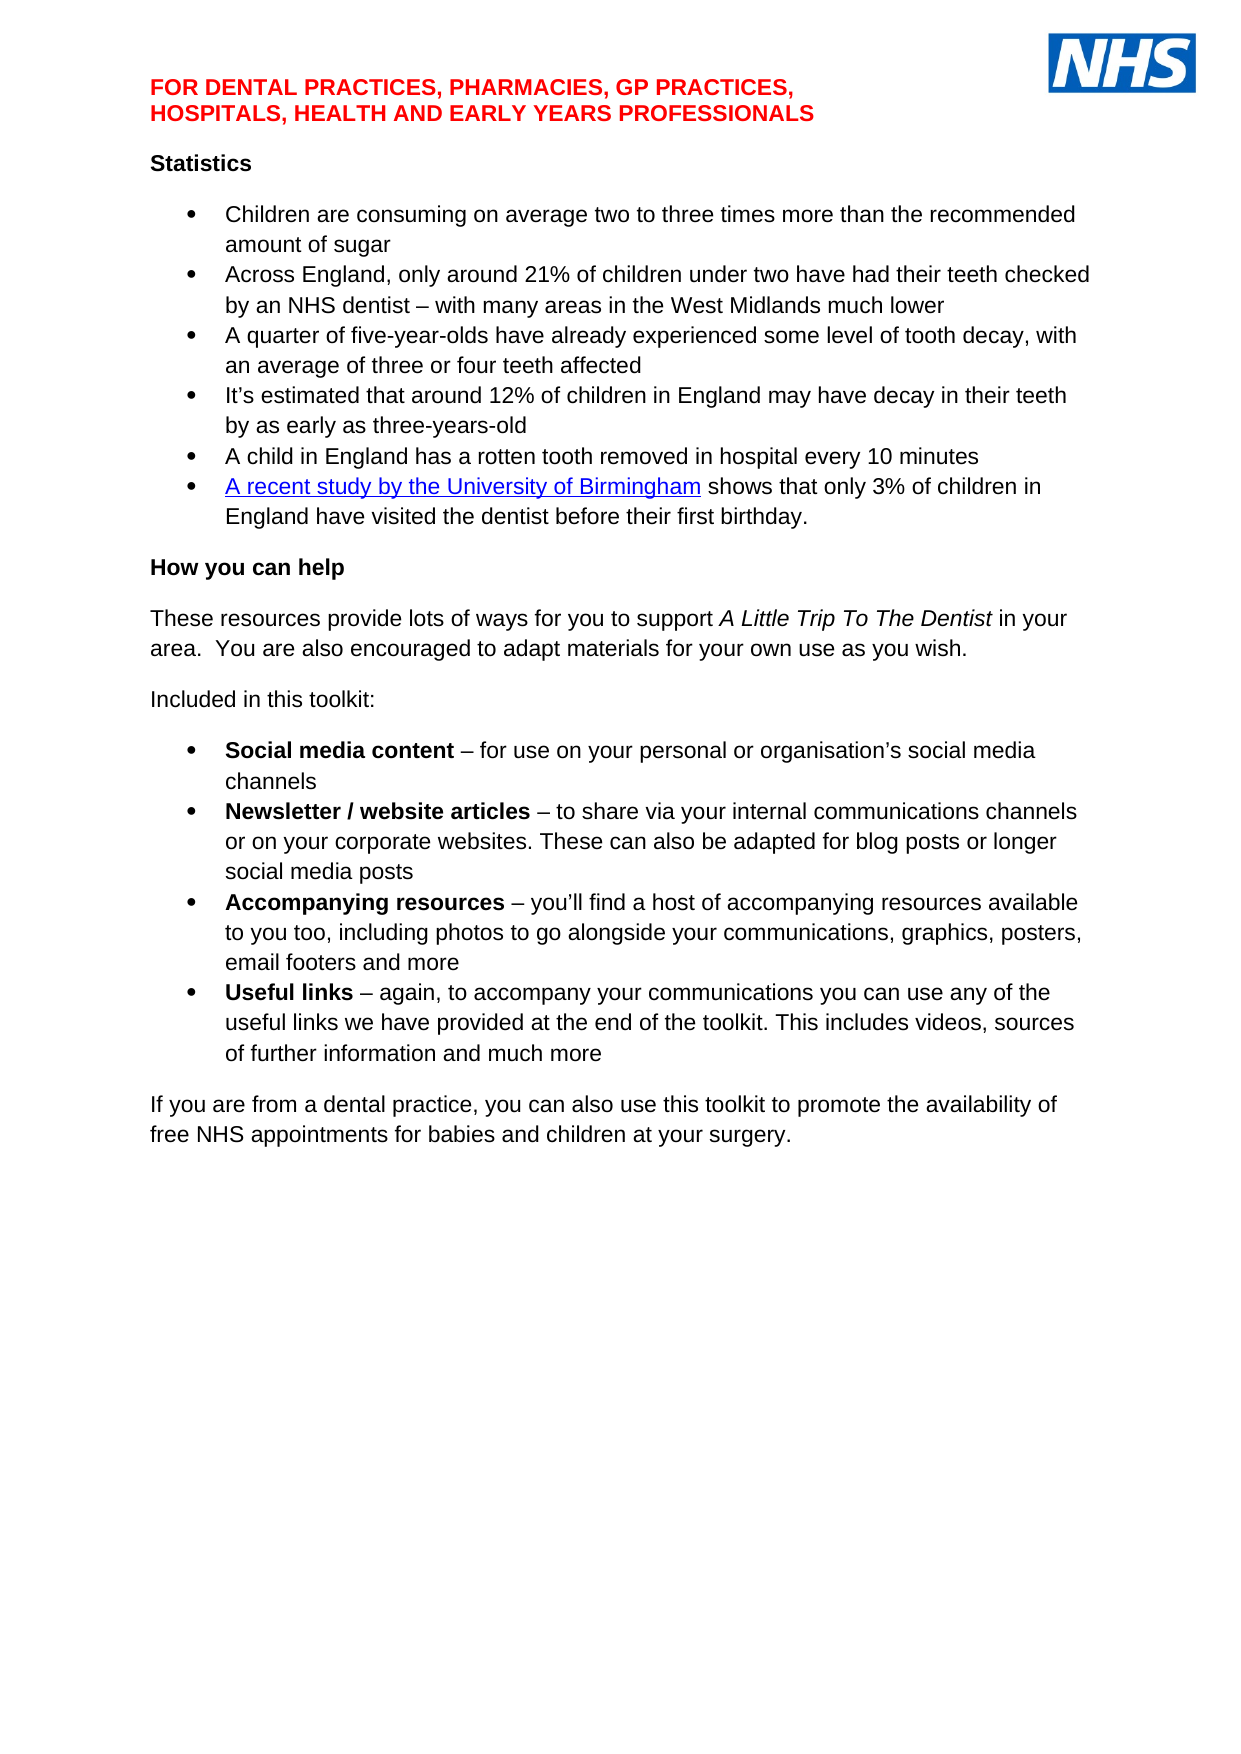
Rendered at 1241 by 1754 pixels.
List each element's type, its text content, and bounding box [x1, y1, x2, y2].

list A recent study by the University of Birmingham shows that only 3% of children in England have visited the dentist before their first birthday. [187, 473, 1090, 529]
list A child in England has a rotten tooth removed in hospital every 10 minutes [187, 443, 1090, 469]
list Children are consuming on average two to three times more than the recommended amount of sugar [187, 201, 1090, 258]
text How you can help [150, 554, 1090, 581]
list It’s estimated that around 12% of children in England may have decay in their teeth by as early as three-years-old [187, 382, 1090, 439]
text If you are from a dental practice, you can also use this toolkit to promote the availability of free NHS appointments for babies and children at your surgery. [150, 1091, 1090, 1147]
list A quarter of five-year-olds have already experienced some level of tooth decay, with an average of three or four teeth affected [187, 322, 1090, 378]
text Statistics [150, 150, 1090, 176]
list Across England, only around 21% of children under two have had their teeth checked by an NHS dentist – with many areas in the West Midlands much lower [187, 261, 1090, 318]
list Accompanying resources – you’ll find a host of accompanying resources available to you too, including photos to go alongside your communications, graphics, posters, email footers and more [187, 888, 1090, 975]
text Included in this toolkit: [150, 686, 1090, 713]
text These resources provide lots of ways for you to support A Little Trip To The Dentist in your area. You are also encouraged to adapt materials for your own use as you wish. [150, 605, 1090, 662]
list Newsletter / website articles – to share via your internal communications channels or on your corporate websites. These can also be adapted for blog posts or longer social media posts [187, 798, 1090, 885]
list Social media content – for use on your personal or organisation’s social media channels [187, 737, 1090, 794]
list Useful links – again, to accompany your communications you can use any of the useful links we have provided at the end of the toolkit. This includes videos, sources of further information and much more [187, 979, 1090, 1066]
